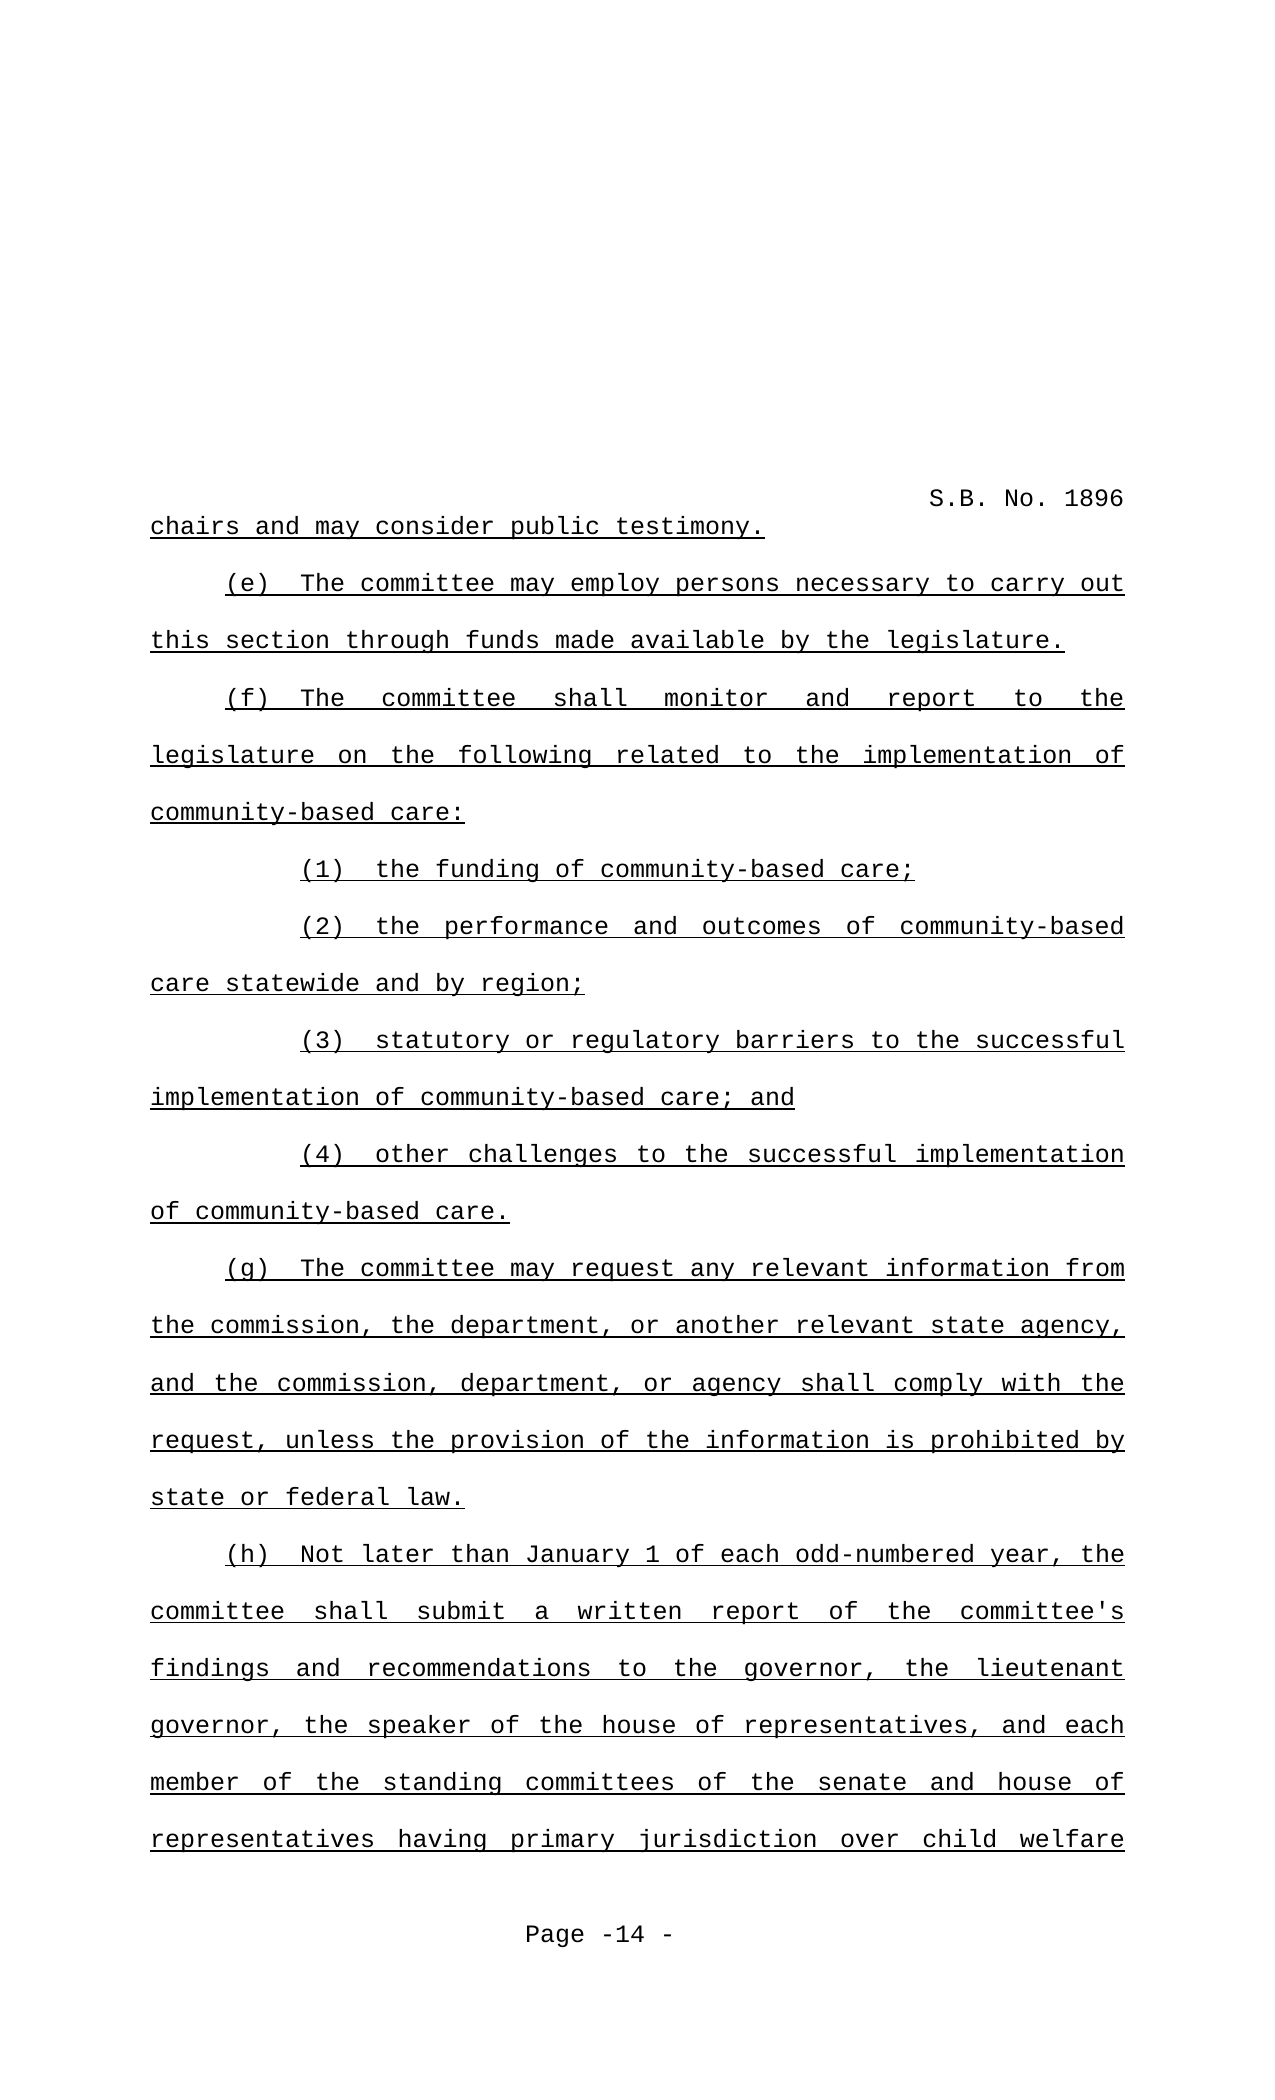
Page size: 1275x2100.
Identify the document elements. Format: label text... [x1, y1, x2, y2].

text (g) The committee may request any relevant information from the commission, the department, or another relevant state agency, and the commission, department, or agency shall comply with the request, unless the provision of the information is prohibited by state or federal law. [150, 1256, 1125, 1336]
text (g) The committee may request any relevant information from the commission, the department, or another relevant state agency, and the commission, department, or agency shall comply with the request, unless the provision of the information is prohibited by state or federal law. [150, 1452, 1125, 1513]
text (e) The committee may employ persons necessary to carry out this section through funds made available by the legislature. [150, 571, 1125, 656]
text (1) the funding of community-based care; [150, 856, 1125, 885]
text (4) other challenges to the successful implementation of community-based care. [150, 1142, 1125, 1227]
text (g) The committee may request any relevant information from the commission, the department, or another relevant state agency, and the commission, department, or agency shall comply with the request, unless the provision of the information is prohibited by state or federal law. [150, 1395, 1125, 1450]
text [150, 1795, 1125, 1850]
text (f) The committee shall monitor and report to the legislature on the following related to the implementation of community-based care: [150, 685, 1125, 765]
text (2) the performance and outcomes of community-based care statewide and by region; [150, 913, 1125, 999]
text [150, 514, 1125, 542]
text (f) The committee shall monitor and report to the legislature on the following related to the implementation of community-based care: [150, 767, 1125, 828]
text (3) statutory or regulatory barriers to the successful implementation of community-based care; and [150, 1027, 1125, 1113]
text (g) The committee may request any relevant information from the commission, the department, or another relevant state agency, and the commission, department, or agency shall comply with the request, unless the provision of the information is prohibited by state or federal law. [150, 1338, 1125, 1393]
